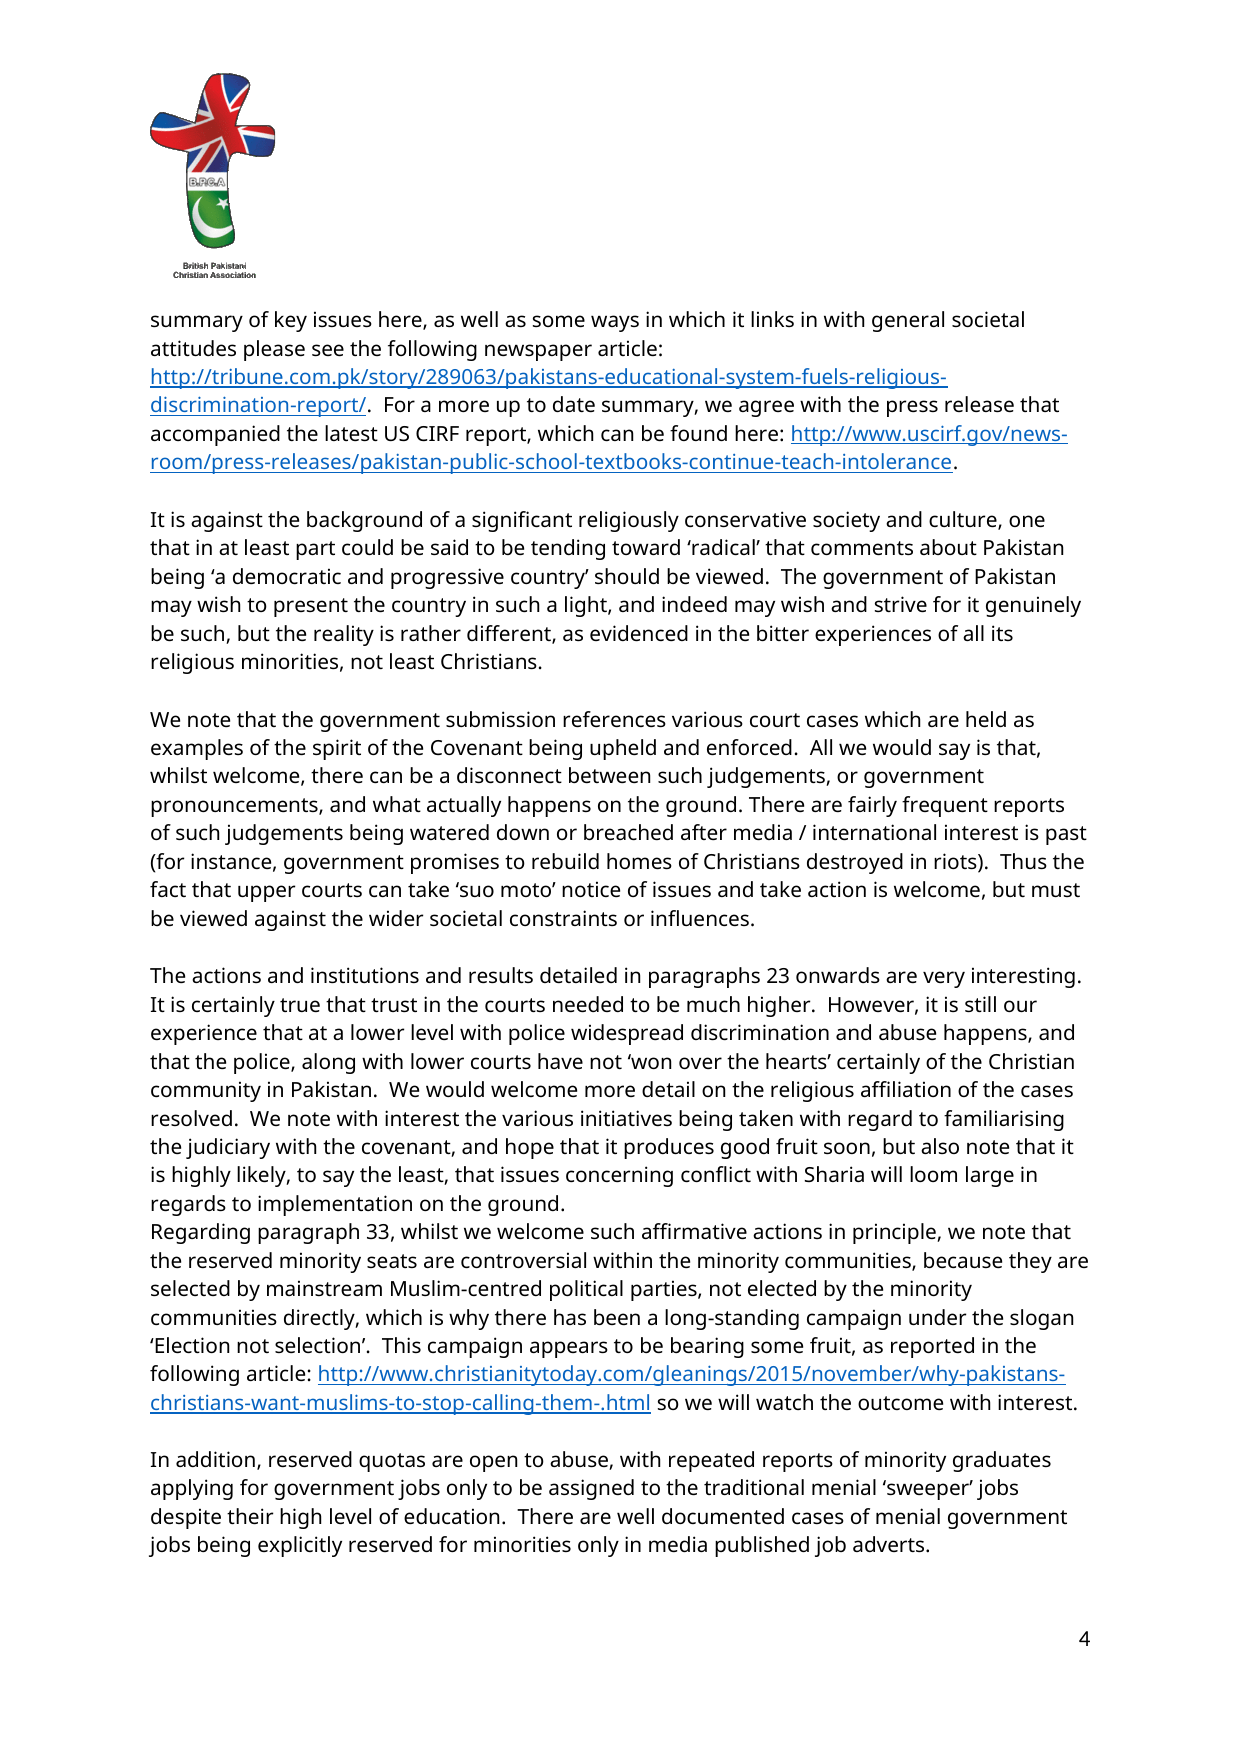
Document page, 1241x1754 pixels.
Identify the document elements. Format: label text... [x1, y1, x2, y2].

text We note that the government submission references various court cases which are held as examples of the spirit of the Covenant being upheld and enforced. All we would say is that, whilst welcome, there can be a disconnect between such judgements, or government pronouncements, and what actually happens on the ground. There are fairly frequent reports of such judgements being watered down or breached after media / international interest is past (for instance, government promises to rebuild homes of Christians destroyed in riots). Thus the fact that upper courts can take ‘suo moto’ notice of issues and take action is welcome, but must be viewed against the wider societal constraints or influences. [150, 705, 1090, 932]
picture [150, 73, 275, 278]
text It is against the background of a significant religiously conservative society and culture, one that in at least part could be said to be tending toward ‘radical’ that comments about Pakistan being ‘a democratic and progressive country’ should be viewed. The government of Pakistan may wish to present the country in such a light, and indeed may wish and strive for it genuinely be such, but the reality is rather different, as evidenced in the bitter experiences of all its religious minorities, not least Christians. [150, 505, 1090, 676]
text The actions and institutions and results detailed in paragraphs 23 onwards are very interesting. It is certainly true that trust in the courts needed to be much higher. However, it is still our experience that at a lower level with police widespread discrimination and abuse happens, and that the police, along with lower courts have not ‘won over the hearts’ certainly of the Christian community in Pakistan. We would welcome more detail on the religious affiliation of the cases resolved. We note with interest the various initiatives being taken with regard to familiarising the judiciary with the covenant, and hope that it produces good fruit soon, but also note that it is highly likely, to say the least, that issues concerning conflict with Sharia will loom large in regards to implementation on the ground. [150, 961, 1090, 1217]
text Regarding paragraph 33, whilst we welcome such affirmative actions in principle, we note that the reserved minority seats are controversial within the minority communities, because they are selected by mainstream Muslim-centred political parties, not elected by the minority communities directly, which is why there has been a long-standing campaign under the slogan ‘Election not selection’. This campaign appears to be bearing some fruit, as reported in the following article: http://www.christianitytoday.com/gleanings/2015/november/why-pakistans-christians-want-muslims-to-stop-calling-them-.html so we will watch the outcome with interest. [150, 1217, 1090, 1416]
text In addition, reserved quotas are open to abuse, with repeated reports of minority graduates applying for government jobs only to be assigned to the traditional menial ‘sweeper’ jobs despite their high level of education. There are well documented cases of menial government jobs being explicitly reserved for minorities only in media published job adverts. [150, 1445, 1090, 1559]
